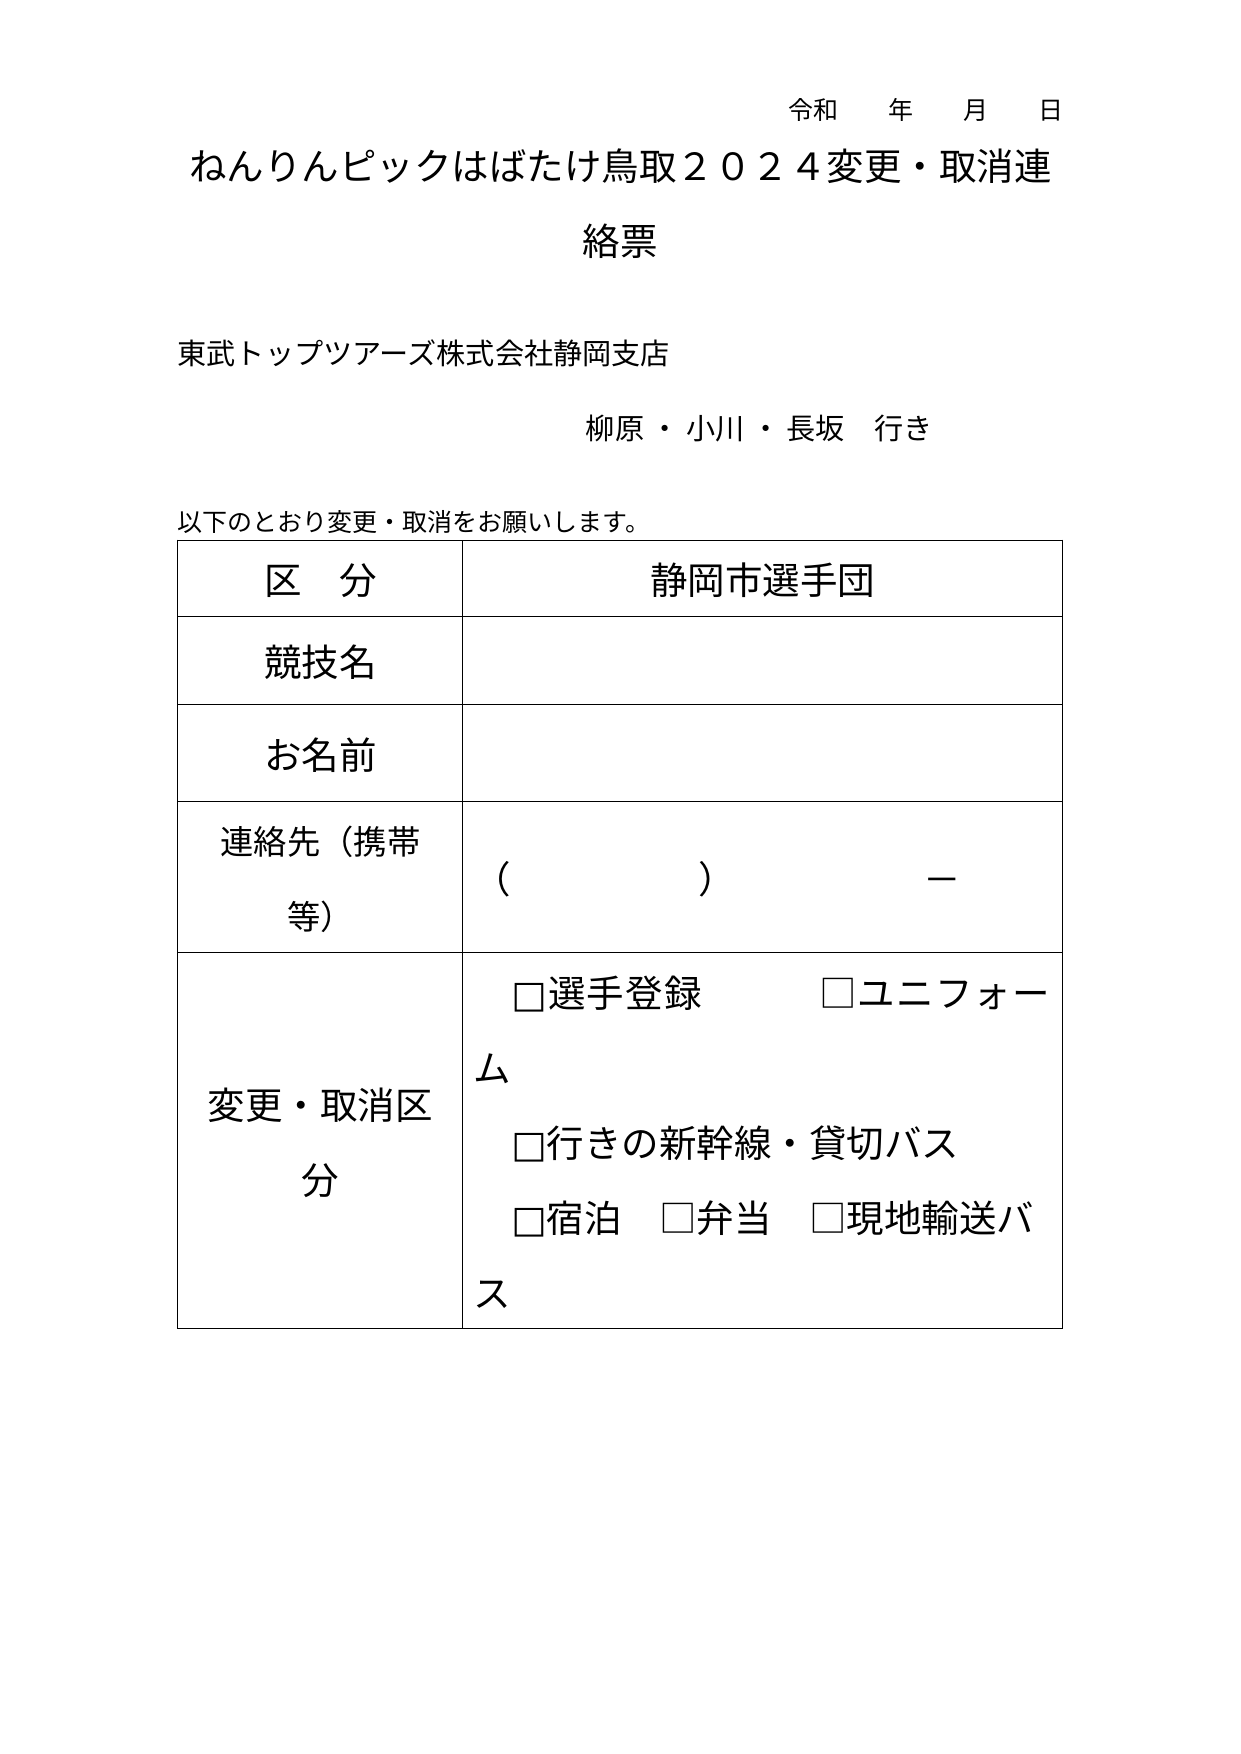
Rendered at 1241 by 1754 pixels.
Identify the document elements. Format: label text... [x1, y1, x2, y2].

table_cell 連絡先（携帯等） [178, 802, 462, 952]
text 令和 年 月 日 [177, 89, 1063, 127]
table_cell □選手登録 □ユニフォーム □行きの新幹線・貸切バス □宿泊 □弁当 □現地輸送バス [463, 953, 1062, 1328]
table_cell （ ） － [463, 802, 1062, 952]
text 柳原 ・ 小川 ・ 長坂 行き [177, 389, 1063, 464]
text ねんりんピックはばたけ鳥取２０２４変更・取消連絡票 [177, 127, 1063, 277]
table_header 区 分 [178, 541, 462, 616]
table_cell [463, 705, 1062, 801]
text 東武トップツアーズ株式会社静岡支店 [177, 314, 1063, 389]
table_cell 変更・取消区分 [178, 953, 462, 1328]
table_cell [463, 617, 1062, 704]
table_cell お名前 [178, 705, 462, 801]
text 以下のとおり変更・取消をお願いします。 [177, 502, 1063, 539]
table_header 静岡市選手団 [463, 541, 1062, 616]
table_cell 競技名 [178, 617, 462, 704]
